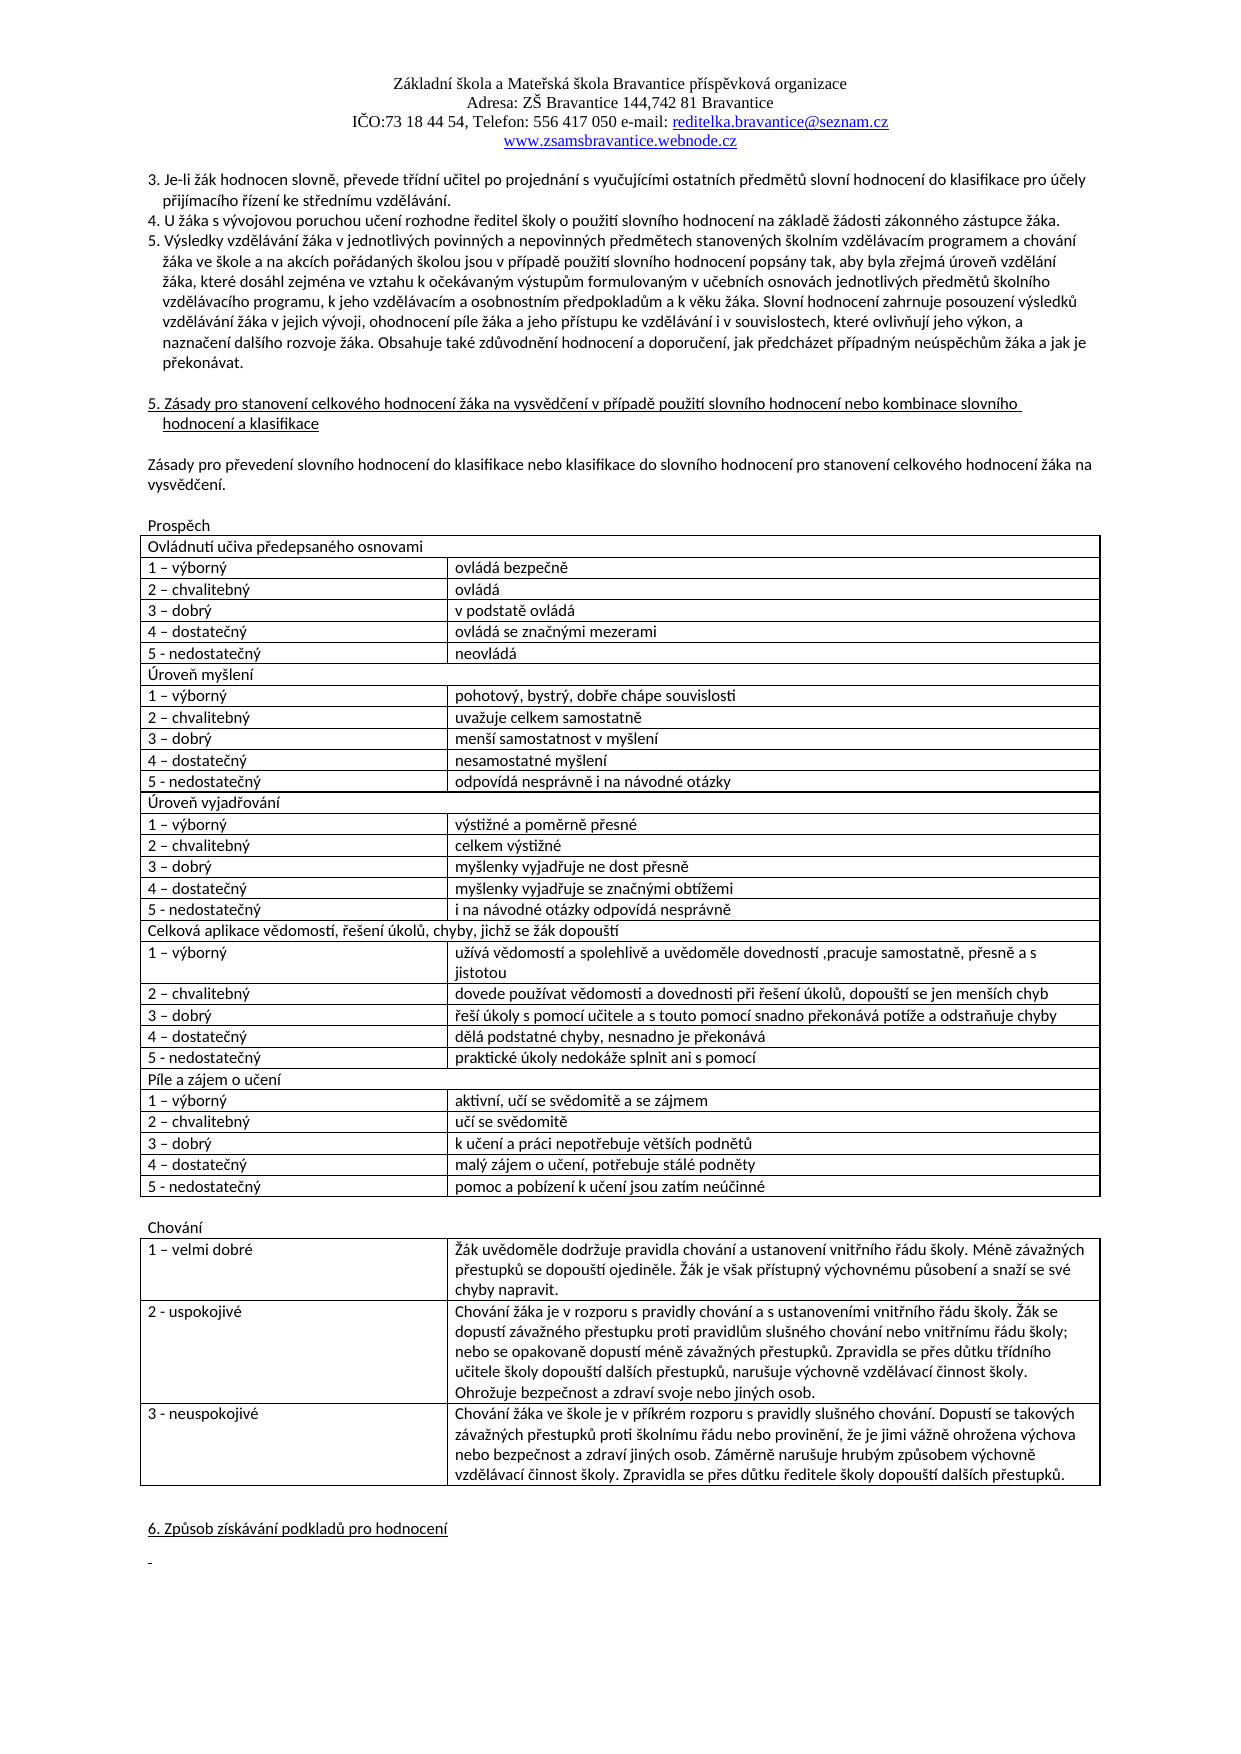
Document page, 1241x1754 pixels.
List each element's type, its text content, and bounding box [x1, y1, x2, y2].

text Zásady pro převedení slovního hodnocení do klasifikace nebo klasifikace do slovního hodnocení pro stanovení celkového hodnocení žáka na vysvědčení. [148, 454, 1093, 494]
table_cell 5 - nedostatečný [141, 899, 447, 919]
table_header Ovládnutí učiva předepsaného osnovami [141, 536, 1099, 557]
table_cell myšlenky vyjadřuje ne dost přesně [448, 857, 1099, 877]
table_cell 2 – chvalitebný [141, 707, 447, 727]
table_cell 2 - uspokojivé [141, 1301, 447, 1402]
table_cell 5 - nedostatečný [141, 1048, 447, 1068]
table_cell 5 - nedostatečný [141, 771, 447, 791]
text Chování [148, 1217, 1093, 1238]
table_cell Chování žáka ve škole je v příkrém rozporu s pravidly slušného chování. Dopustí se takových závažných přestupků proti školnímu řádu nebo provinění, že je jimi vážně ohrožena výchova nebo bezpečnost a zdraví jiných osob. Záměrně narušuje hrubým způsobem výchovně vzdělávací činnost školy. Zpravidla se přes důtku ředitele školy dopouští dalších přestupků. [448, 1404, 1099, 1485]
table_cell 2 – chvalitebný [141, 579, 447, 599]
table_cell užívá vědomostí a spolehlivě a uvědoměle dovedností ,pracuje samostatně, přesně a s jistotou [448, 942, 1099, 983]
table_cell 4 – dostatečný [141, 878, 447, 898]
table_cell Chování žáka je v rozporu s pravidly chování a s ustanoveními vnitřního řádu školy. Žák se dopustí závažného přestupku proti pravidlům slušného chování nebo vnitřnímu řádu školy; nebo se opakovaně dopustí méně závažných přestupků. Zpravidla se přes důtku třídního učitele školy dopouští dalších přestupků, narušuje výchovně vzdělávací činnost školy. Ohrožuje bezpečnost a zdraví svoje nebo jiných osob. [448, 1301, 1099, 1402]
table_cell 2 – chvalitebný [141, 984, 447, 1004]
text Prospěch [148, 515, 1093, 535]
table_cell 3 – dobrý [141, 729, 447, 749]
table_cell malý zájem o učení, potřebuje stálé podněty [448, 1155, 1099, 1175]
table_cell 2 – chvalitebný [141, 1112, 447, 1132]
table_cell neovládá [448, 643, 1099, 663]
table_cell ovládá [448, 579, 1099, 599]
table_cell pohotový, bystrý, dobře chápe souvislosti [448, 686, 1099, 706]
table_cell 1 – výborný [141, 1090, 447, 1111]
table_cell 1 – výborný [141, 686, 447, 706]
text 5. Výsledky vzdělávání žáka v jednotlivých povinných a nepovinných předmětech stanovených školním vzdělávacím programem a chování žáka ve škole a na akcích pořádaných školou jsou v případě použití slovního hodnocení popsány tak, aby byla zřejmá úroveň vzdělání žáka, které dosáhl zejména ve vztahu k očekávaným výstupům formulovaným v učebních osnovách jednotlivých předmětů školního vzdělávacího programu, k jeho vzdělávacím a osobnostním předpokladům a k věku žáka. Slovní hodnocení zahrnuje posouzení výsledků vzdělávání žáka v jejich vývoji, ohodnocení píle žáka a jeho přístupu ke vzdělávání i v souvislostech, které ovlivňují jeho výkon, a naznačení dalšího rozvoje žáka. Obsahuje také zdůvodnění hodnocení a doporučení, jak předcházet případným neúspěchům žáka a jak je překonávat. [148, 231, 1093, 373]
table_cell řeší úkoly s pomocí učitele a s touto pomocí snadno překonává potíže a odstraňuje chyby [448, 1005, 1099, 1025]
table_cell 4 – dostatečný [141, 750, 447, 770]
table_cell výstižné a poměrně přesné [448, 814, 1099, 834]
table_cell Úroveň myšlení [141, 664, 1099, 685]
table_cell 3 – dobrý [141, 1005, 447, 1025]
table_cell k učení a práci nepotřebuje větších podnětů [448, 1133, 1099, 1153]
table_header Žák uvědoměle dodržuje pravidla chování a ustanovení vnitřního řádu školy. Méně závažných přestupků se dopouští ojediněle. Žák je však přístupný výchovnému působení a snaží se své chyby napravit. [448, 1239, 1099, 1300]
table_cell 2 – chvalitebný [141, 835, 447, 856]
table_cell myšlenky vyjadřuje se značnými obtížemi [448, 878, 1099, 898]
table_cell aktivní, učí se svědomitě a se zájmem [448, 1090, 1099, 1111]
table_cell celkem výstižné [448, 835, 1099, 856]
table_cell Celková aplikace vědomostí, řešení úkolů, chyby, jichž se žák dopouští [141, 921, 1099, 941]
table_header 1 – velmi dobré [141, 1239, 447, 1300]
table_cell 1 – výborný [141, 942, 447, 983]
table_cell i na návodné otázky odpovídá nesprávně [448, 899, 1099, 919]
table_cell 4 – dostatečný [141, 622, 447, 642]
table_cell 5 - nedostatečný [141, 643, 447, 663]
table_cell učí se svědomitě [448, 1112, 1099, 1132]
table_cell ovládá bezpečně [448, 558, 1099, 578]
table_cell 5 - nedostatečný [141, 1176, 447, 1196]
table_cell uvažuje celkem samostatně [448, 707, 1099, 727]
table_cell v podstatě ovládá [448, 600, 1099, 621]
table_cell dovede používat vědomosti a dovednosti při řešení úkolů, dopouští se jen menších chyb [448, 984, 1099, 1004]
table_cell odpovídá nesprávně i na návodné otázky [448, 771, 1099, 791]
table_cell 3 - neuspokojivé [141, 1404, 447, 1485]
table_cell pomoc a pobízení k učení jsou zatím neúčinné [448, 1176, 1099, 1196]
text 4. U žáka s vývojovou poruchou učení rozhodne ředitel školy o použití slovního hodnocení na základě žádosti zákonného zástupce žáka. [148, 210, 1093, 231]
text 5. Zásady pro stanovení celkového hodnocení žáka na vysvědčení v případě použití slovního hodnocení nebo kombinace slovního hodnocení a klasifikace [148, 393, 1093, 434]
table_cell 4 – dostatečný [141, 1155, 447, 1175]
text 3. Je-li žák hodnocen slovně, převede třídní učitel po projednání s vyučujícími ostatních předmětů slovní hodnocení do klasifikace pro účely přijímacího řízení ke střednímu vzdělávání. [148, 169, 1093, 210]
table_cell 3 – dobrý [141, 1133, 447, 1153]
table_cell praktické úkoly nedokáže splnit ani s pomocí [448, 1048, 1099, 1068]
table_cell ovládá se značnými mezerami [448, 622, 1099, 642]
table_cell 1 – výborný [141, 814, 447, 834]
table_cell menší samostatnost v myšlení [448, 729, 1099, 749]
table_cell dělá podstatné chyby, nesnadno je překonává [448, 1026, 1099, 1047]
table_cell Úroveň vyjadřování [141, 793, 1099, 813]
table_cell nesamostatné myšlení [448, 750, 1099, 770]
table_cell Píle a zájem o učení [141, 1069, 1099, 1089]
table_cell 4 – dostatečný [141, 1026, 447, 1047]
text 6. Způsob získávání podkladů pro hodnocení [148, 1518, 1093, 1539]
table_cell 3 – dobrý [141, 857, 447, 877]
table_cell 3 – dobrý [141, 600, 447, 621]
table_cell 1 – výborný [141, 558, 447, 578]
